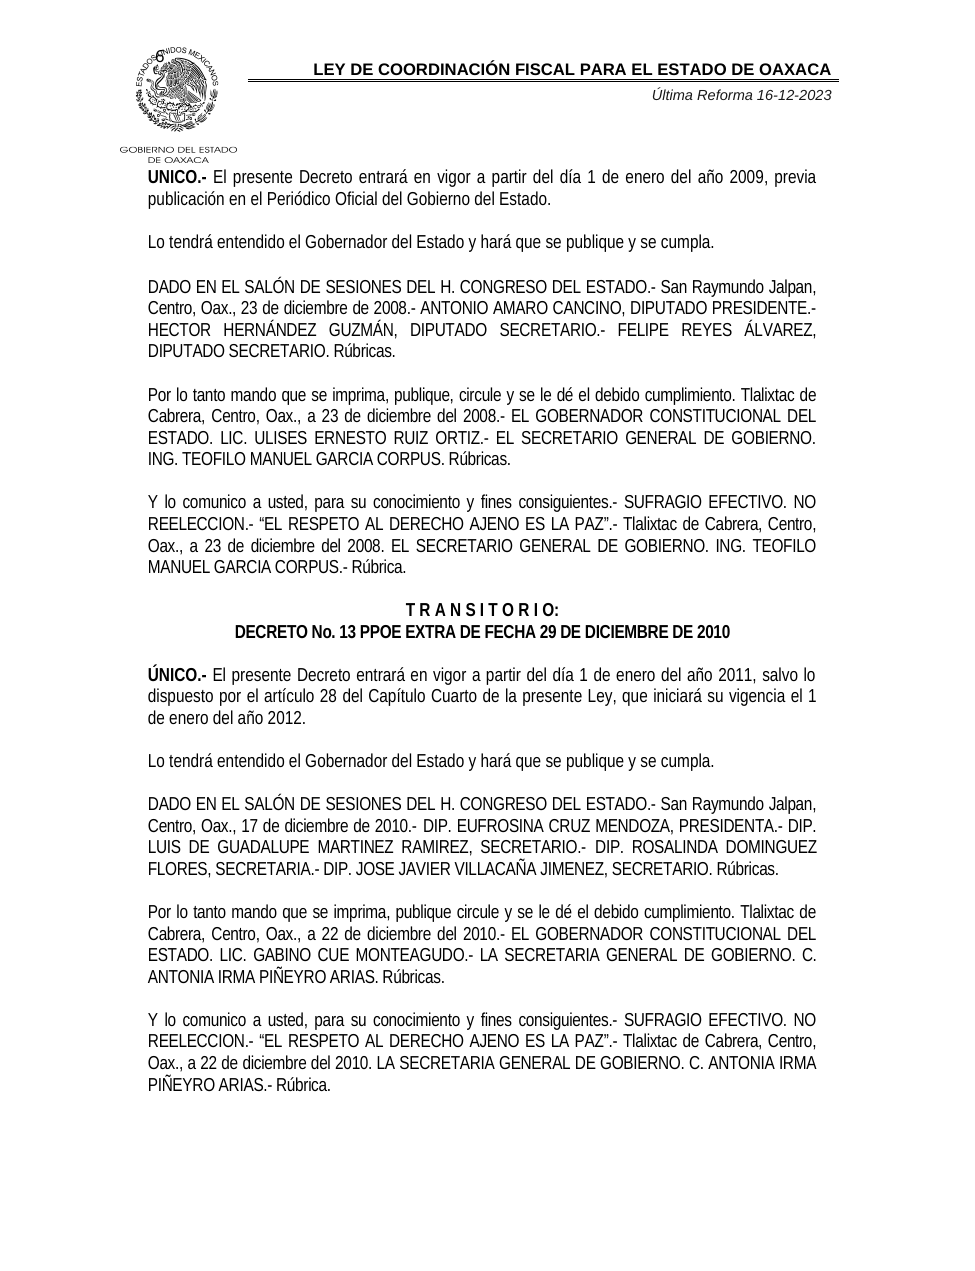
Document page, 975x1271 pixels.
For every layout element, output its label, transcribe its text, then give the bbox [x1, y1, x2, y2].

text Y lo comunico a usted, para su conocimiento y fines consiguientes.- SUFRAGIO EFECTIVO. NO REELECCION.- “EL RESPETO AL DERECHO AJENO ES LA PAZ”.- Tlalixtac de Cabrera, Centro, Oax., a 22 de diciembre del 2010. LA SECRETARIA GENERAL DE GOBIERNO. C. ANTONIA IRMA PIÑEYRO ARIAS.- Rúbrica. [148, 1009, 817, 1095]
text UNICO.- El presente Decreto entrará en vigor a partir del día 1 de enero del año 2009, previa publicación en el Periódico Oficial del Gobierno del Estado. [148, 166, 817, 209]
text DADO EN EL SALÓN DE SESIONES DEL H. CONGRESO DEL ESTADO.- San Raymundo Jalpan, Centro, Oax., 23 de diciembre de 2008.- ANTONIO AMARO CANCINO, DIPUTADO PRESIDENTE.- HECTOR HERNÁNDEZ GUZMÁN, DIPUTADO SECRETARIO.- FELIPE REYES ÁLVAREZ, DIPUTADO SECRETARIO. Rúbricas. [148, 276, 817, 362]
text DECRETO No. 13 PPOE EXTRA DE FECHA 29 DE DICIEMBRE DE 2010 [148, 621, 817, 642]
text Lo tendrá entendido el Gobernador del Estado y hará que se publique y se cumpla. [148, 750, 817, 772]
text Lo tendrá entendido el Gobernador del Estado y hará que se publique y se cumpla. [148, 231, 817, 252]
text T R A N S I T O R I O: [148, 599, 817, 621]
text Y lo comunico a usted, para su conocimiento y fines consiguientes.- SUFRAGIO EFECTIVO. NO REELECCION.- “EL RESPETO AL DERECHO AJENO ES LA PAZ”.- Tlalixtac de Cabrera, Centro, Oax., a 23 de diciembre del 2008. EL SECRETARIO GENERAL DE GOBIERNO. ING. TEOFILO MANUEL GARCIA CORPUS.- Rúbrica. [148, 491, 817, 578]
text Por lo tanto mando que se imprima, publique, circule y se le dé el debido cumplimiento. Tlalixtac de Cabrera, Centro, Oax., a 23 de diciembre del 2008.- EL GOBERNADOR CONSTITUCIONAL DEL ESTADO. LIC. ULISES ERNESTO RUIZ ORTIZ.- EL SECRETARIO GENERAL DE GOBIERNO. ING. TEOFILO MANUEL GARCIA CORPUS. Rúbricas. [148, 383, 817, 470]
picture [117, 44, 240, 166]
text DADO EN EL SALÓN DE SESIONES DEL H. CONGRESO DEL ESTADO.- San Raymundo Jalpan, Centro, Oax., 17 de diciembre de 2010.- DIP. EUFROSINA CRUZ MENDOZA, PRESIDENTA.- DIP. LUIS DE GUADALUPE MARTINEZ RAMIREZ, SECRETARIO.- DIP. ROSALINDA DOMINGUEZ FLORES, SECRETARIA.- DIP. JOSE JAVIER VILLACAÑA JIMENEZ, SECRETARIO. Rúbricas. [148, 793, 817, 879]
text ÚNICO.- El presente Decreto entrará en vigor a partir del día 1 de enero del año 2011, salvo lo dispuesto por el artículo 28 del Capítulo Cuarto de la presente Ley, que iniciará su vigencia el 1 de enero del año 2012. [148, 664, 817, 728]
text Por lo tanto mando que se imprima, publique circule y se le dé el debido cumplimiento. Tlalixtac de Cabrera, Centro, Oax., a 22 de diciembre del 2010.- EL GOBERNADOR CONSTITUCIONAL DEL ESTADO. LIC. GABINO CUE MONTEAGUDO.- LA SECRETARIA GENERAL DE GOBIERNO. C. ANTONIA IRMA PIÑEYRO ARIAS. Rúbricas. [148, 901, 817, 987]
